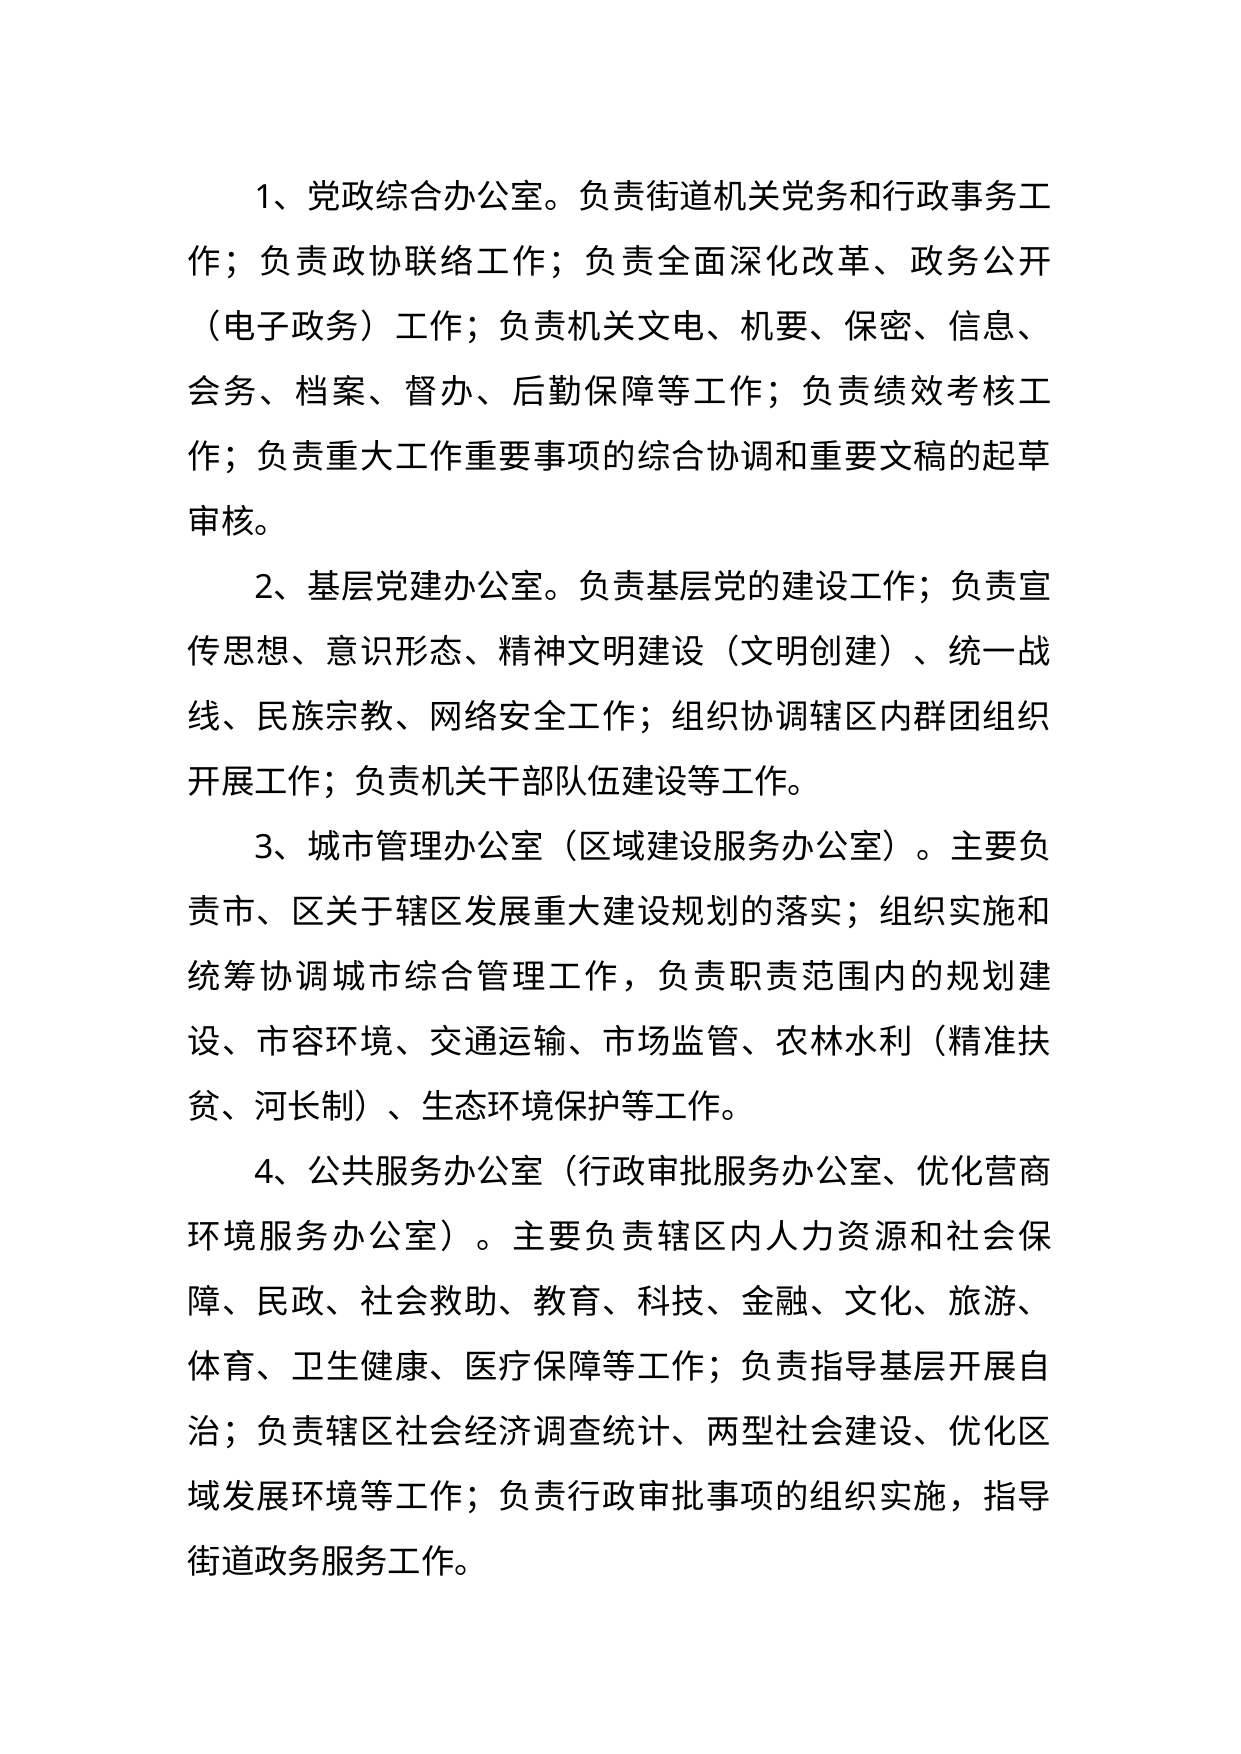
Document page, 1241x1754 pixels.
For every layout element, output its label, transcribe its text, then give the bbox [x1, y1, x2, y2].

text 3、城市管理办公室（区域建设服务办公室）。主要负责市、区关于辖区发展重大建设规划的落实；组织实施和统筹协调城市综合管理工作，负责职责范围内的规划建设、市容环境、交通运输、市场监管、农林水利（精准扶贫、河长制）、生态环境保护等工作。 [187, 812, 1053, 1137]
text 1、党政综合办公室。负责街道机关党务和行政事务工作；负责政协联络工作；负责全面深化改革、政务公开（电子政务）工作；负责机关文电、机要、保密、信息、会务、档案、督办、后勤保障等工作；负责绩效考核工作；负责重大工作重要事项的综合协调和重要文稿的起草审核。 [187, 162, 1053, 552]
text 2、基层党建办公室。负责基层党的建设工作；负责宣传思想、意识形态、精神文明建设（文明创建）、统一战线、民族宗教、网络安全工作；组织协调辖区内群团组织开展工作；负责机关干部队伍建设等工作。 [187, 552, 1053, 812]
text 4、公共服务办公室（行政审批服务办公室、优化营商环境服务办公室）。主要负责辖区内人力资源和社会保障、民政、社会救助、教育、科技、金融、文化、旅游、体育、卫生健康、医疗保障等工作；负责指导基层开展自治；负责辖区社会经济调查统计、两型社会建设、优化区域发展环境等工作；负责行政审批事项的组织实施，指导街道政务服务工作。 [187, 1137, 1053, 1592]
